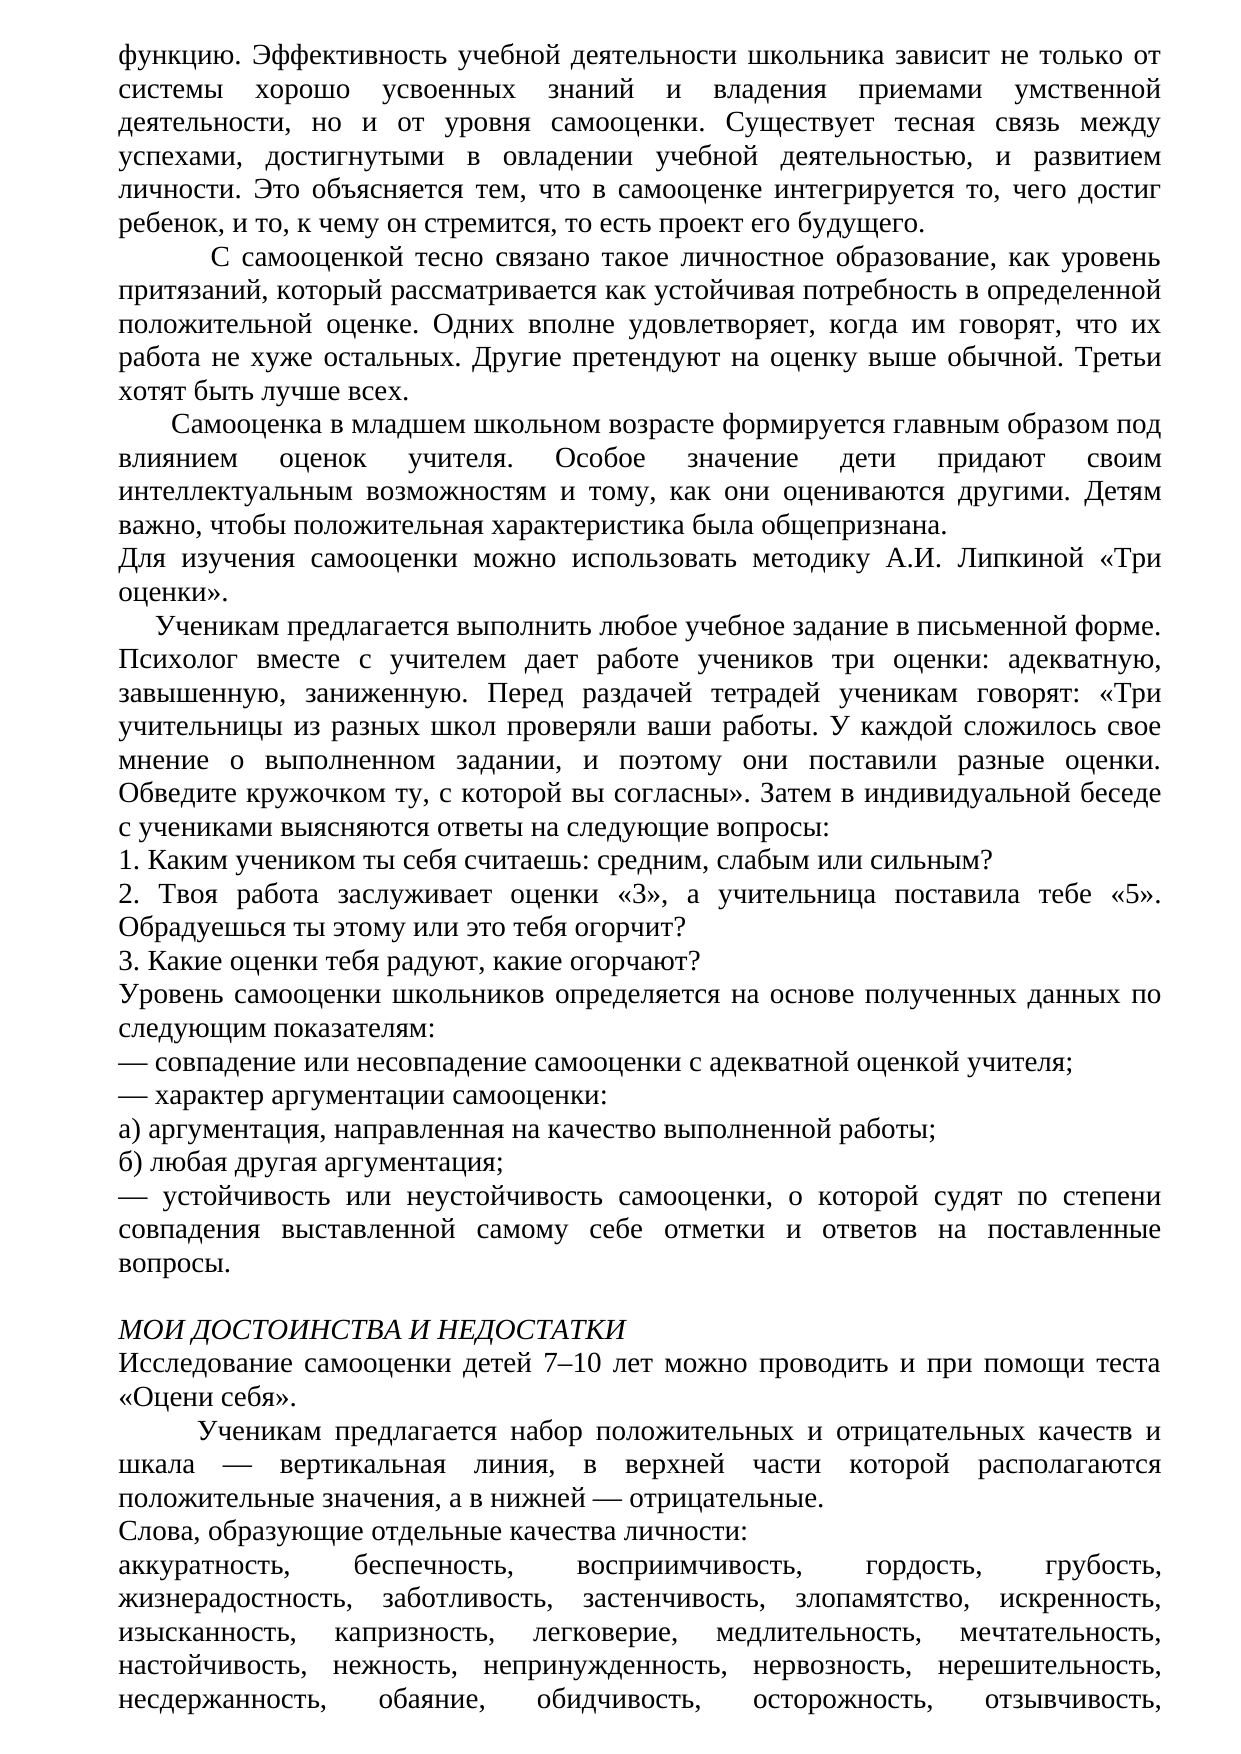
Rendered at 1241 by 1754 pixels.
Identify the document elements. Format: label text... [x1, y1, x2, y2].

text Самооценка в младшем школьном возрасте формируется главным образом под влиянием оценок учителя. Особое значение дети придают своим интеллектуальным возможностям и тому, как они оцениваются другими. Детям важно, чтобы положительная характеристика была общепризнана. [118, 406, 1162, 541]
text Ученикам предлагается выполнить любое учебное задание в письменной форме. Психолог вместе с учителем дает работе учеников три оценки: адекватную, завышенную, заниженную. Перед раздачей тетрадей ученикам говорят: «Три учительницы из разных школ проверяли ваши работы. У каждой сложилось свое мнение о выполненном задании, и поэтому они поставили разные оценки. Обведите кружочком ту, с которой вы согласны». Затем в индивидуальной беседе с учениками выясняются ответы на следующие вопросы: [118, 608, 1162, 842]
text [118, 1547, 1162, 1714]
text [118, 37, 1162, 239]
text б) любая другая аргументация; [118, 1144, 1162, 1178]
text 2. Твоя работа заслуживает оценки «3», а учительница поставила тебе «5». Обрадуешься ты этому или это тебя огорчит? [118, 876, 1162, 943]
text 3. Какие оценки тебя радуют, какие огорчают? [118, 943, 1162, 977]
text — характер аргументации самооценки: [118, 1077, 1162, 1111]
text 1. Каким учеником ты себя считаешь: средним, слабым или сильным? [118, 842, 1162, 876]
text а) аргументация, направленная на качество выполненной работы; [118, 1111, 1162, 1144]
text Уровень самооценки школьников определяется на основе полученных данных по следующим показателям: [118, 977, 1162, 1044]
text — устойчивость или неустойчивость самооценки, о которой судят по степени совпадения выставленной самому себе отметки и ответов на поставленные вопросы. [118, 1178, 1162, 1278]
text МОИ ДОСТОИНСТВА И НЕДОСТАТКИ [118, 1312, 1162, 1346]
text Ученикам предлагается набор положительных и отрицательных качеств и шкала — вертикальная линия, в верхней части которой располагаются положительные значения, а в нижней — отрицательные. [118, 1413, 1162, 1513]
text Исследование самооценки детей 7–10 лет можно проводить и при помощи теста «Оцени себя». [118, 1346, 1162, 1413]
text Для изучения самооценки можно использовать методику А.И. Липкиной «Три оценки». [118, 541, 1162, 608]
text — совпадение или несовпадение самооценки с адекватной оценкой учителя; [118, 1044, 1162, 1077]
text Слова, образующие отдельные качества личности: [118, 1513, 1162, 1547]
text С самооценкой тесно связано такое личностное образование, как уровень притязаний, который рассматривается как устойчивая потребность в определенной положительной оценке. Одних вполне удовлетворяет, когда им говорят, что их работа не хуже остальных. Другие претендуют на оценку выше обычной. Третьи хотят быть лучше всех. [118, 239, 1162, 406]
